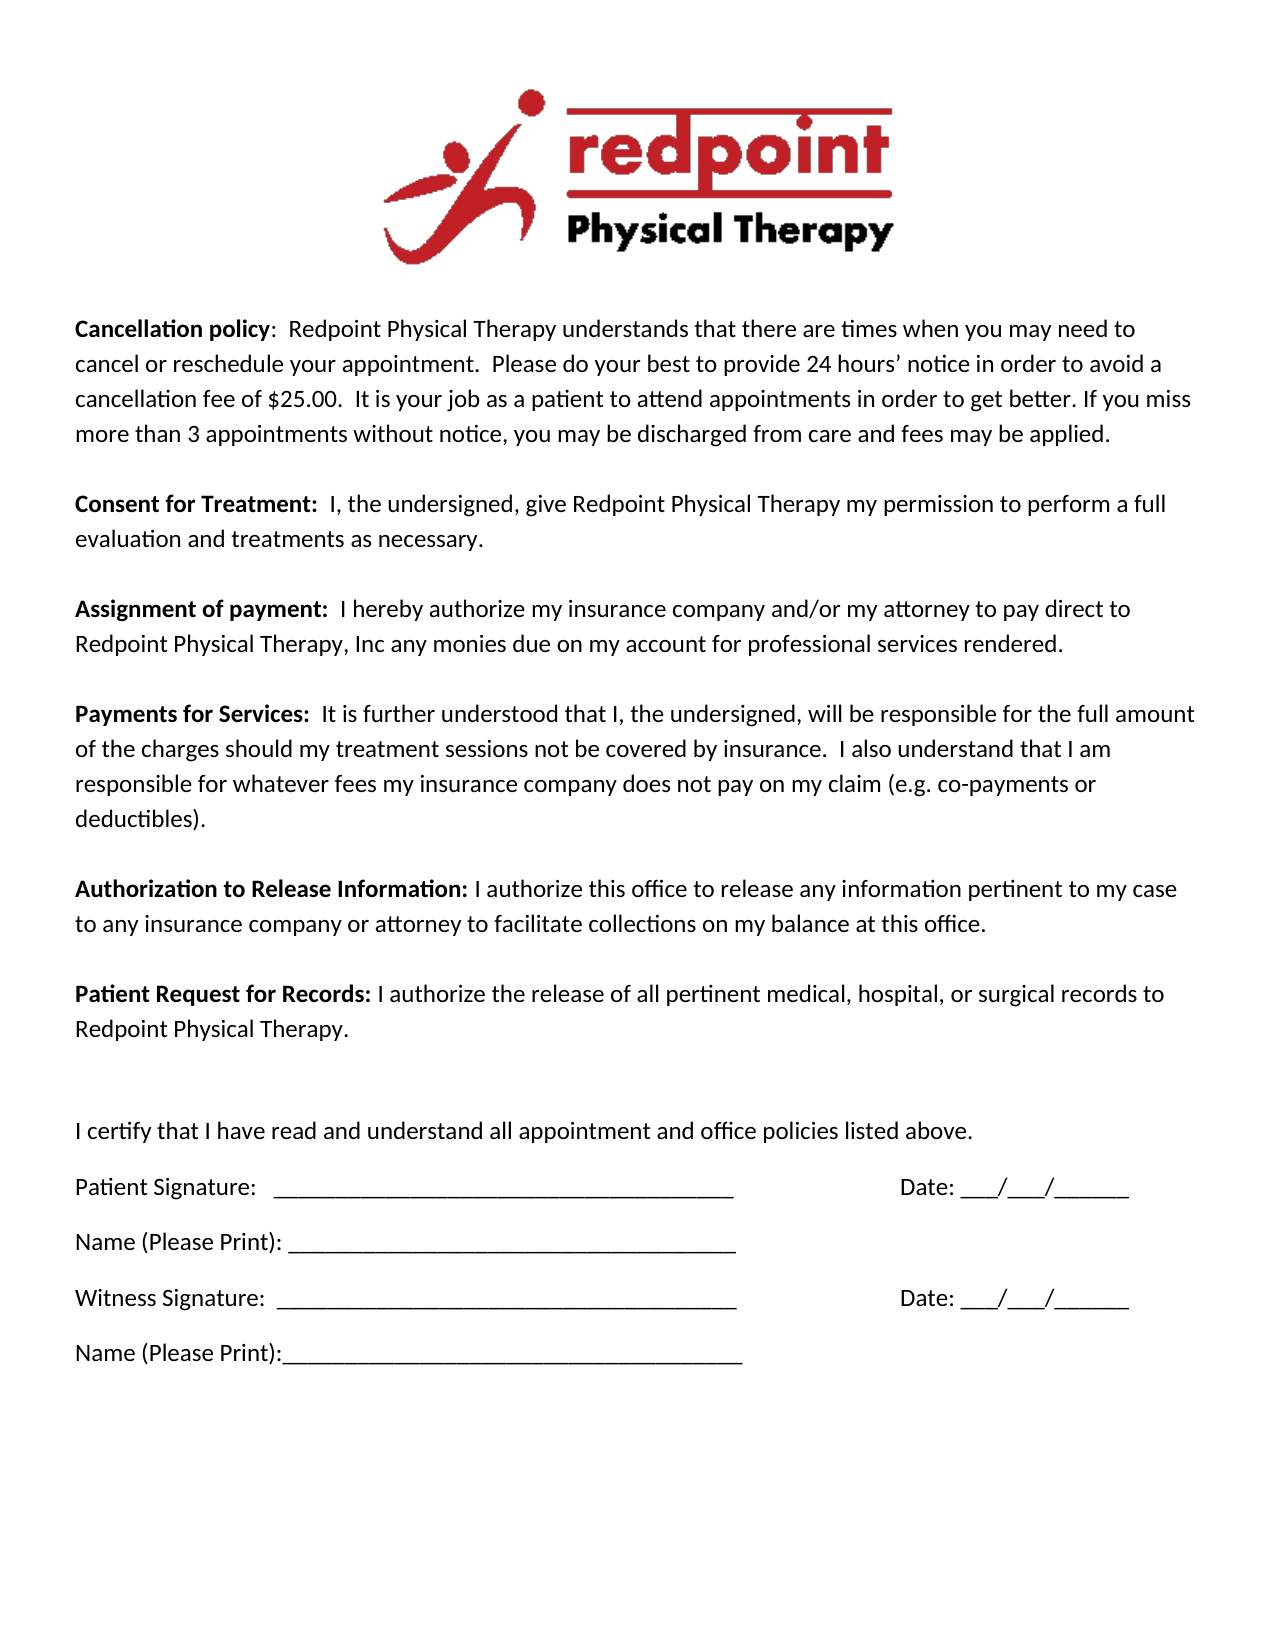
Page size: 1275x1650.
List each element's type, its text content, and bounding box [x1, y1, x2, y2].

text Name (Please Print):_____________________________________ [75, 1337, 1200, 1368]
text Witness Signature: _____________________________________ Date: ___/___/______ [75, 1282, 1258, 1312]
text Patient Request for Records: I authorize the release of all pertinent medical, hospital, or surgical records to Redpoint Physical Therapy. [75, 978, 1200, 1043]
text Authorization to Release Information: I authorize this office to release any information pertinent to my case to any insurance company or attorney to facilitate collections on my balance at this office. [75, 873, 1200, 938]
text Payments for Services: It is further understood that I, the undersigned, will be responsible for the full amount of the charges should my treatment sessions not be covered by insurance. I also understand that I am responsible for whatever fees my insurance company does not pay on my claim (e.g. co-payments or deductibles). [75, 698, 1200, 833]
text Patient Signature: _____________________________________ Date: ___/___/______ [75, 1171, 1258, 1201]
text Name (Please Print): ____________________________________ [75, 1226, 1258, 1257]
text Cancellation policy: Redpoint Physical Therapy understands that there are times when you may need to cancel or reschedule your appointment. Please do your best to provide 24 hours’ notice in order to avoid a cancellation fee of $25.00. It is your job as a patient to attend appointments in order to get better. If you miss more than 3 appointments without notice, you may be discharged from care and fees may be applied. [75, 313, 1200, 448]
picture [364, 75, 911, 277]
text I certify that I have read and understand all appointment and office policies listed above. [75, 1115, 1258, 1146]
text Consent for Treatment: I, the undersigned, give Redpoint Physical Therapy my permission to perform a full evaluation and treatments as necessary. [75, 488, 1200, 553]
text Assignment of payment: I hereby authorize my insurance company and/or my attorney to pay direct to Redpoint Physical Therapy, Inc any monies due on my account for professional services rendered. [75, 593, 1200, 658]
